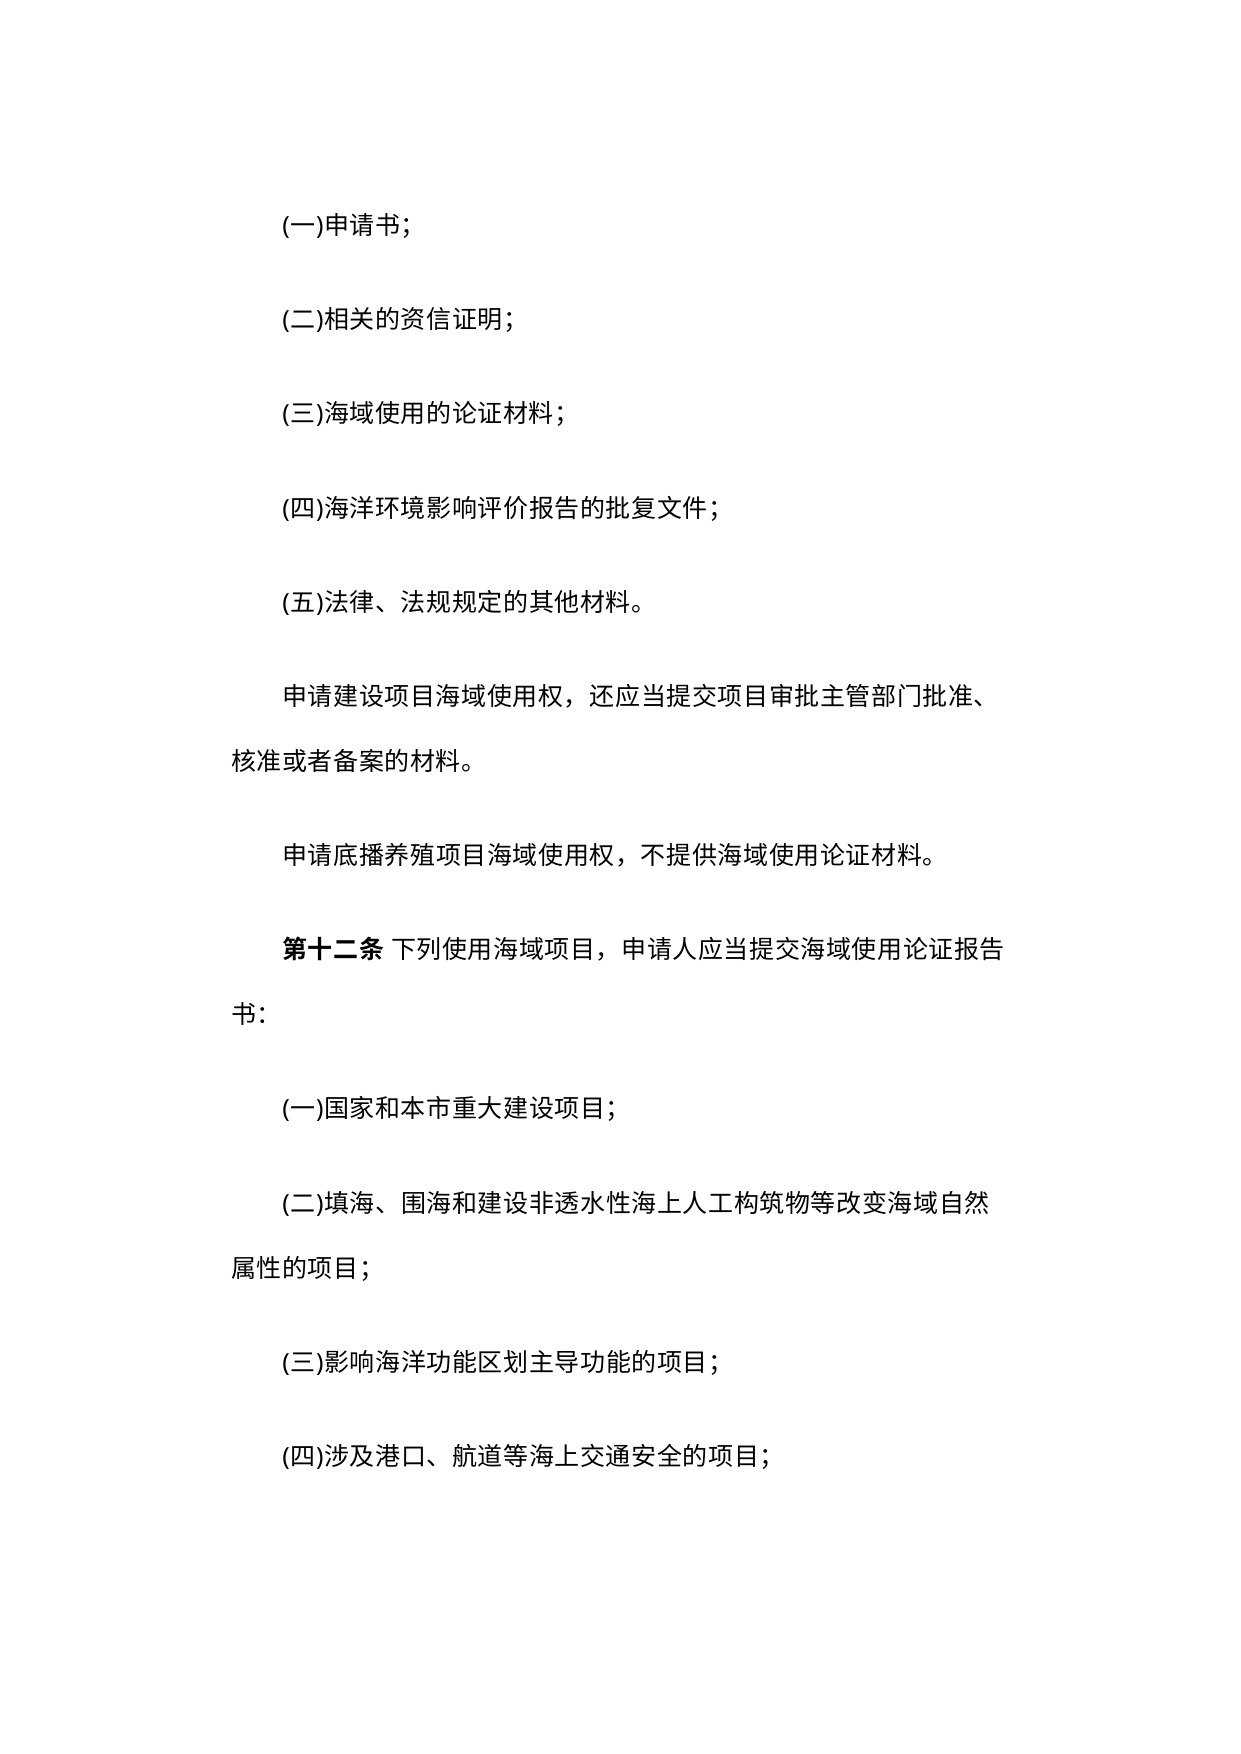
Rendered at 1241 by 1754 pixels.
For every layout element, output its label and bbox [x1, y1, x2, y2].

table_header [209, 162, 1031, 1516]
